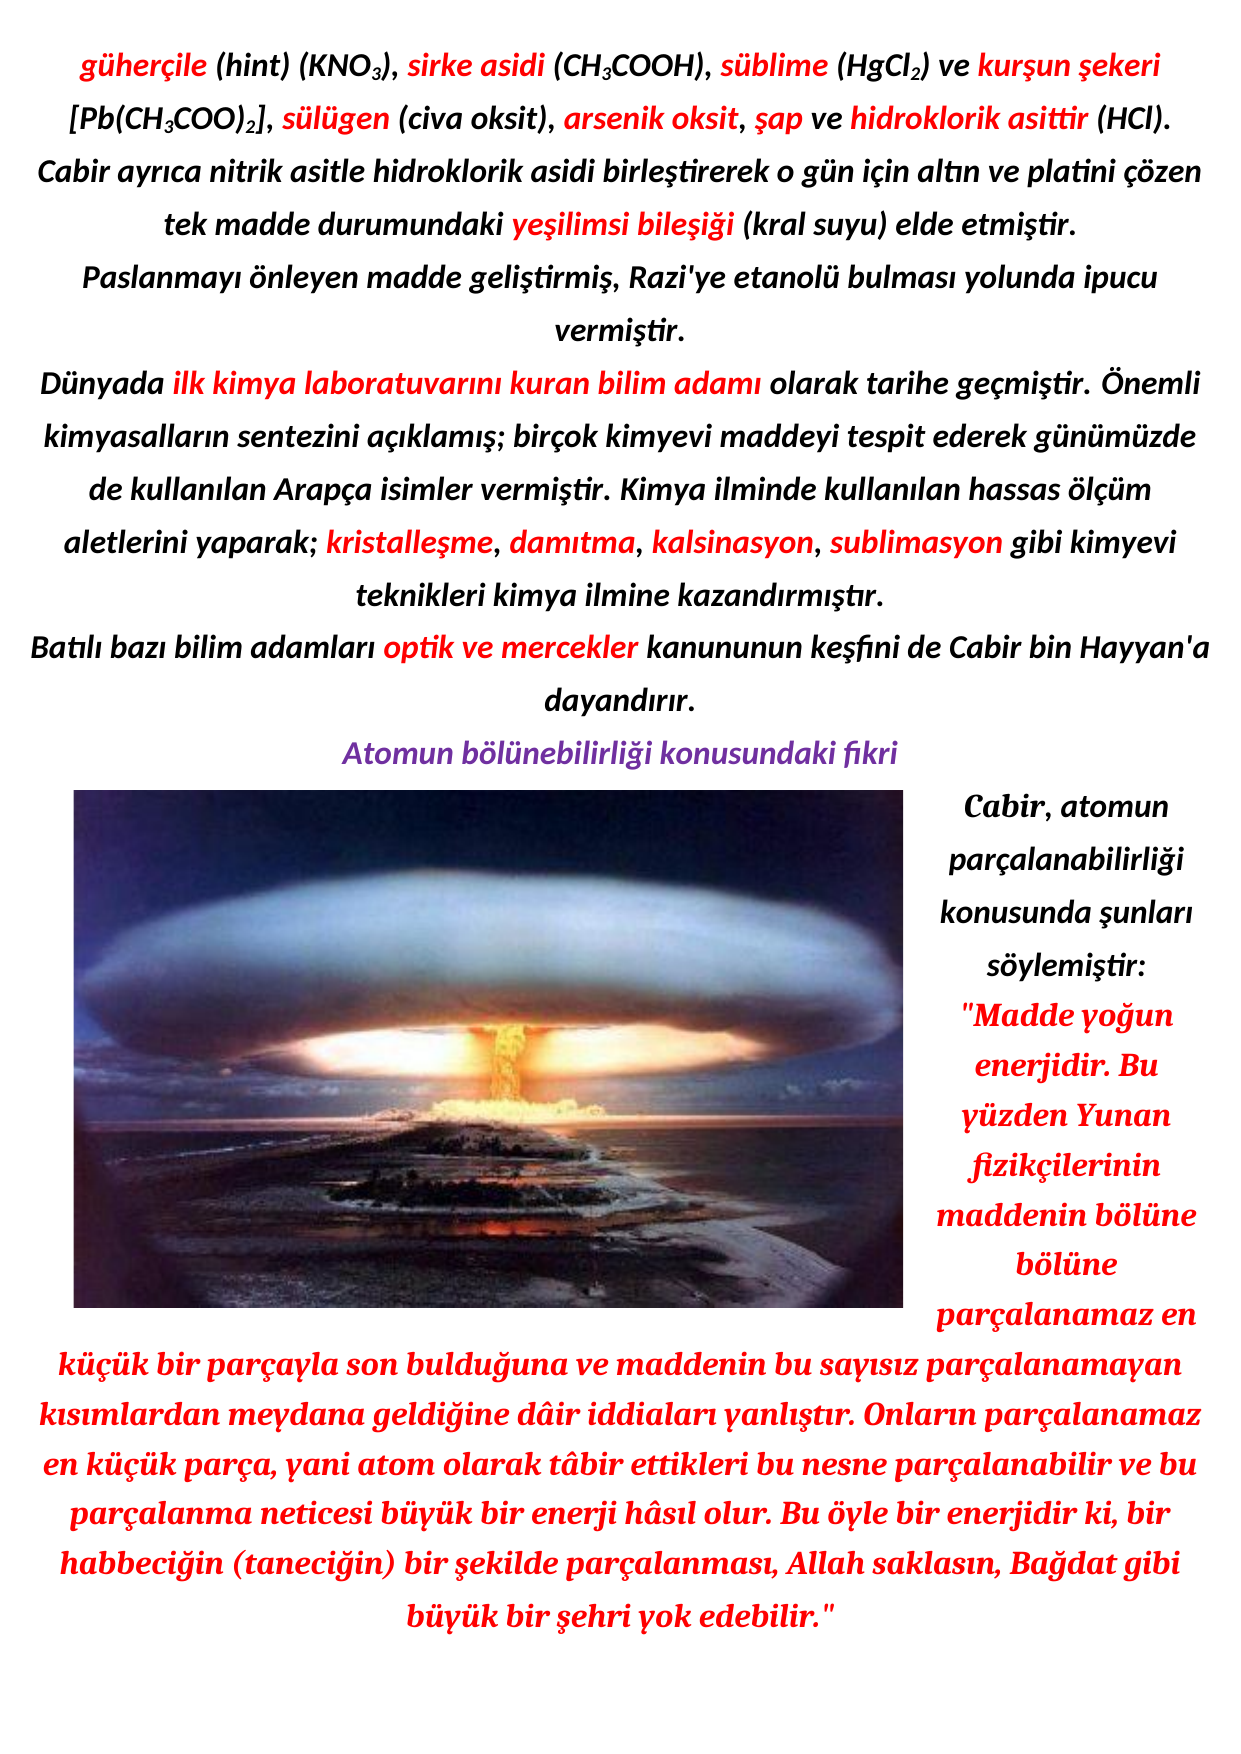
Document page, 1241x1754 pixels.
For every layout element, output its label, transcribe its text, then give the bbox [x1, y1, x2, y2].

text Cabir ayrıca nitrik asitle hidroklorik asidi birleştirerek o gün için altın ve platini çözen tek madde durumundaki yeşilimsi bileşiği (kral suyu) elde etmiştir. [29, 150, 1211, 244]
text Batılı bazı bilim adamları optik ve mercekler kanununun keşfini de Cabir bin Hayyan'a dayandırır. [29, 626, 1211, 720]
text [29, 44, 1211, 138]
picture [73, 790, 904, 1306]
text Dünyada ilk kimya laboratuvarını kuran bilim adamı olarak tarihe geçmiştir. Önemli kimyasalların sentezini açıklamış; birçok kimyevi maddeyi tespit ederek günümüzde de kullanılan Arapça isimler vermiştir. Kimya ilminde kullanılan hassas ölçüm aletlerini yaparak; kristalleşme, damıtma, kalsinasyon, sublimasyon gibi kimyevi teknikleri kimya ilmine kazandırmıştır. [29, 362, 1211, 614]
text "Madde yoğun enerjidir. Bu yüzden Yunan fizikçilerinin maddenin bölüne bölüne parçalanamaz en küçük bir parçayla son bulduğuna ve maddenin bu sayısız parçalanamayan kısımlardan meydana geldiğine dâir iddiaları yanlıştır. Onların parçalanamaz en küçük parça, yani atom olarak tâbir ettikleri bu nesne parçalanabilir ve bu parçalanma neticesi büyük bir enerji hâsıl olur. Bu öyle bir enerjidir ki, bir habbeciğin (taneciğin) bir şekilde parçalanması, Allah saklasın, Bağdat gibi büyük bir şehri yok edebilir." [29, 997, 1211, 1636]
text Atomun bölünebilirliği konusundaki fikri Cabir, atomun parçalanabilirliği konusunda şunları söylemiştir: [29, 732, 1211, 985]
text Paslanmayı önleyen madde geliştirmiş, Razi'ye etanolü bulması yolunda ipucu vermiştir. [29, 256, 1211, 350]
